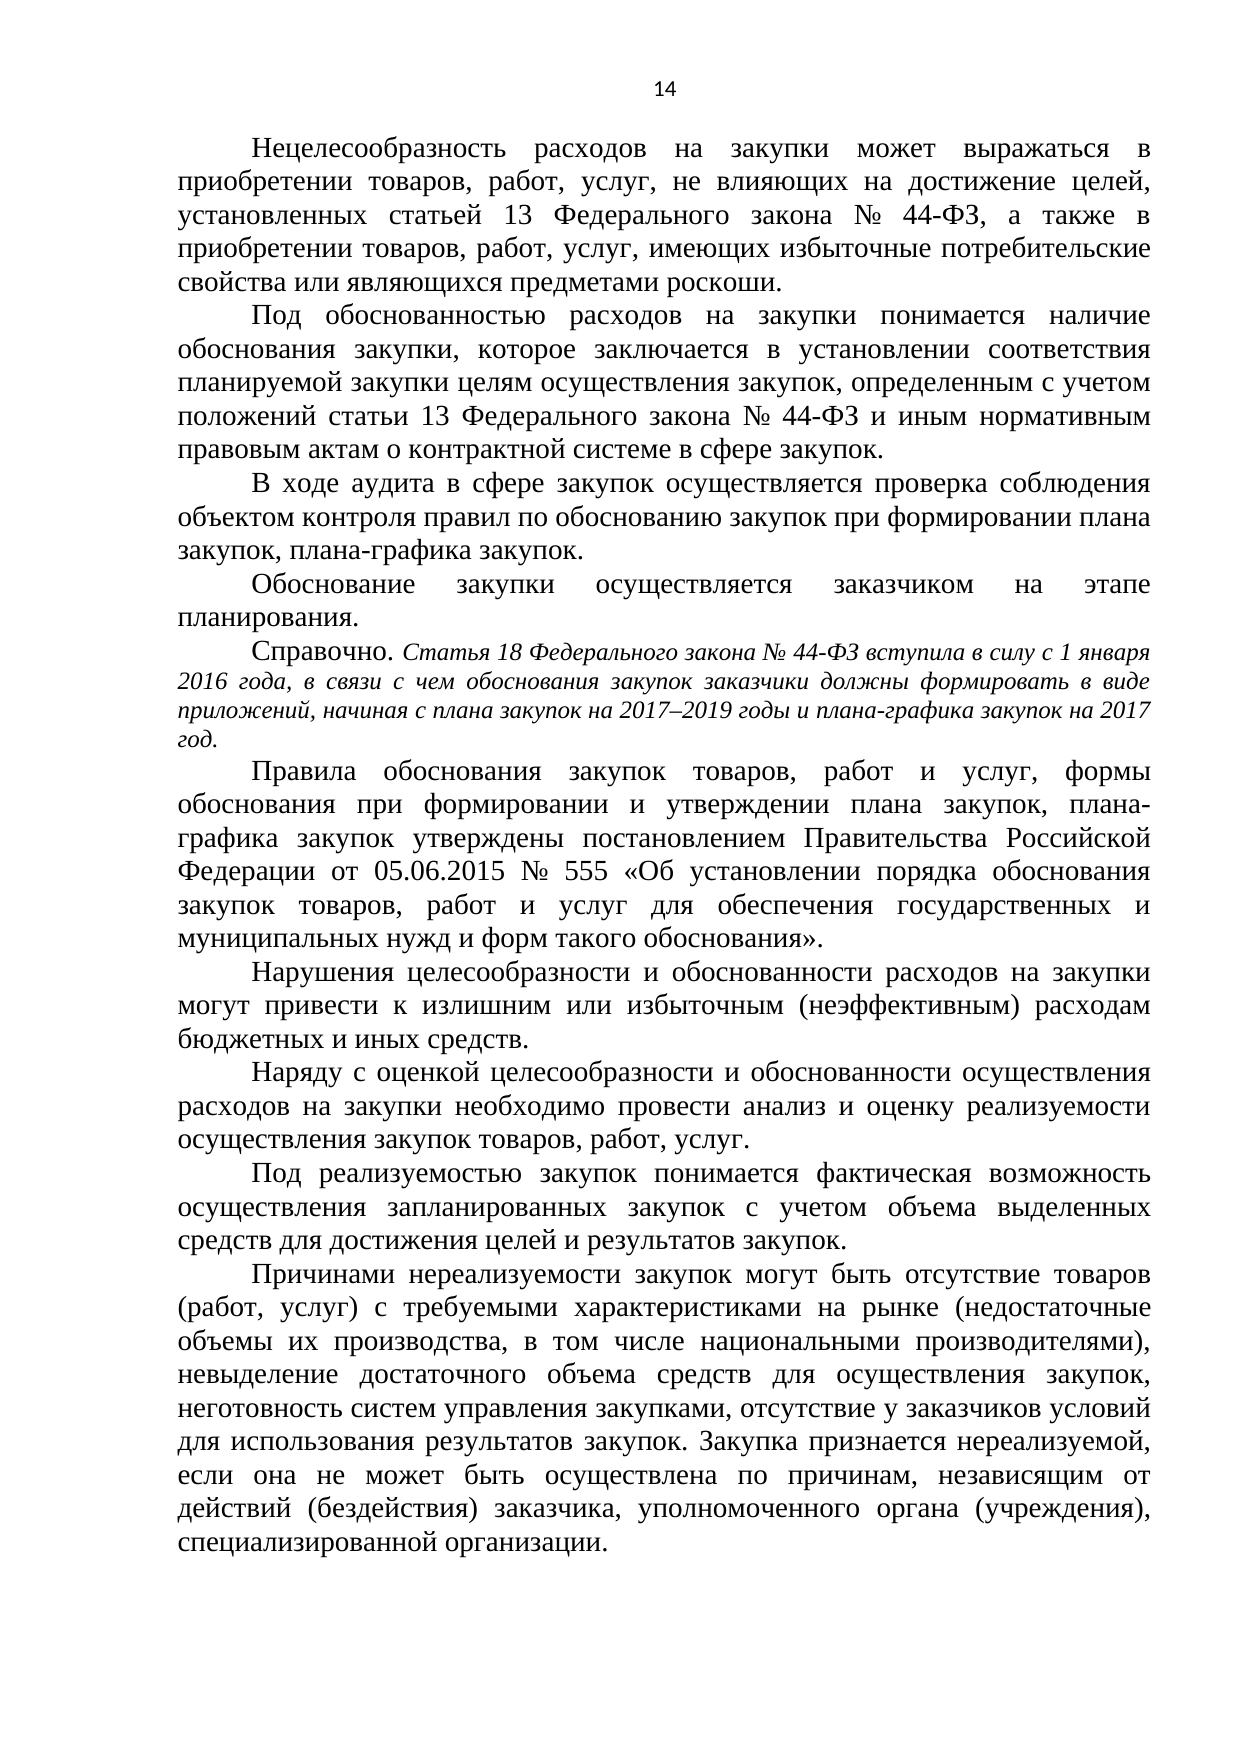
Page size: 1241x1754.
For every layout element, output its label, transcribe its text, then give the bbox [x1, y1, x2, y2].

text Наряду с оценкой целесообразности и обоснованности осуществления расходов на закупки необходимо провести анализ и оценку реализуемости осуществления закупок товаров, работ, услуг. [177, 1054, 1152, 1155]
text Правила обоснования закупок товаров, работ и услуг, формы обоснования при формировании и утверждении плана закупок, плана-графика закупок утверждены постановлением Правительства Российской Федерации от 05.06.2015 № 555 «Об установлении порядка обоснования закупок товаров, работ и услуг для обеспечения государственных и муниципальных нужд и форм такого обоснования». [177, 753, 1152, 954]
text Под обоснованностью расходов на закупки понимается наличие обоснования закупки, которое заключается в установлении соответствия планируемой закупки целям осуществления закупок, определенным с учетом положений статьи 13 Федерального закона № 44-ФЗ и иным нормативным правовым актам о контрактной системе в сфере закупок. [177, 297, 1152, 465]
text Причинами нереализуемости закупок могут быть отсутствие товаров (работ, услуг) с требуемыми характеристиками на рынке (недостаточные объемы их производства, в том числе национальными производителями), невыделение достаточного объема средств для осуществления закупок, неготовность систем управления закупками, отсутствие у заказчиков условий для использования результатов закупок. Закупка признается нереализуемой, если она не может быть осуществлена по причинам, независящим от действий (бездействия) заказчика, уполномоченного органа (учреждения), специализированной организации. [177, 1256, 1152, 1558]
text Нарушения целесообразности и обоснованности расходов на закупки могут привести к излишним или избыточным (неэффективным) расходам бюджетных и иных средств. [177, 954, 1152, 1054]
text Нецелесообразность расходов на закупки может выражаться в приобретении товаров, работ, услуг, не влияющих на достижение целей, установленных статьей 13 Федерального закона № 44-ФЗ, а также в приобретении товаров, работ, услуг, имеющих избыточные потребительские свойства или являющихся предметами роскоши. [177, 130, 1152, 297]
text Под реализуемостью закупок понимается фактическая возможность осуществления запланированных закупок с учетом объема выделенных средств для достижения целей и результатов закупок. [177, 1155, 1152, 1256]
text В ходе аудита в сфере закупок осуществляется проверка соблюдения объектом контроля правил по обоснованию закупок при формировании плана закупок, плана-графика закупок. [177, 465, 1152, 566]
text Обоснование закупки осуществляется заказчиком на этапе планирования. [177, 566, 1152, 633]
text Справочно. Статья 18 Федерального закона № 44-ФЗ вступила в силу с 1 января 2016 года, в связи с чем обоснования закупок заказчики должны формировать в виде приложений, начиная с плана закупок на 2017–2019 годы и плана-графика закупок на 2017 год. [177, 633, 1152, 753]
